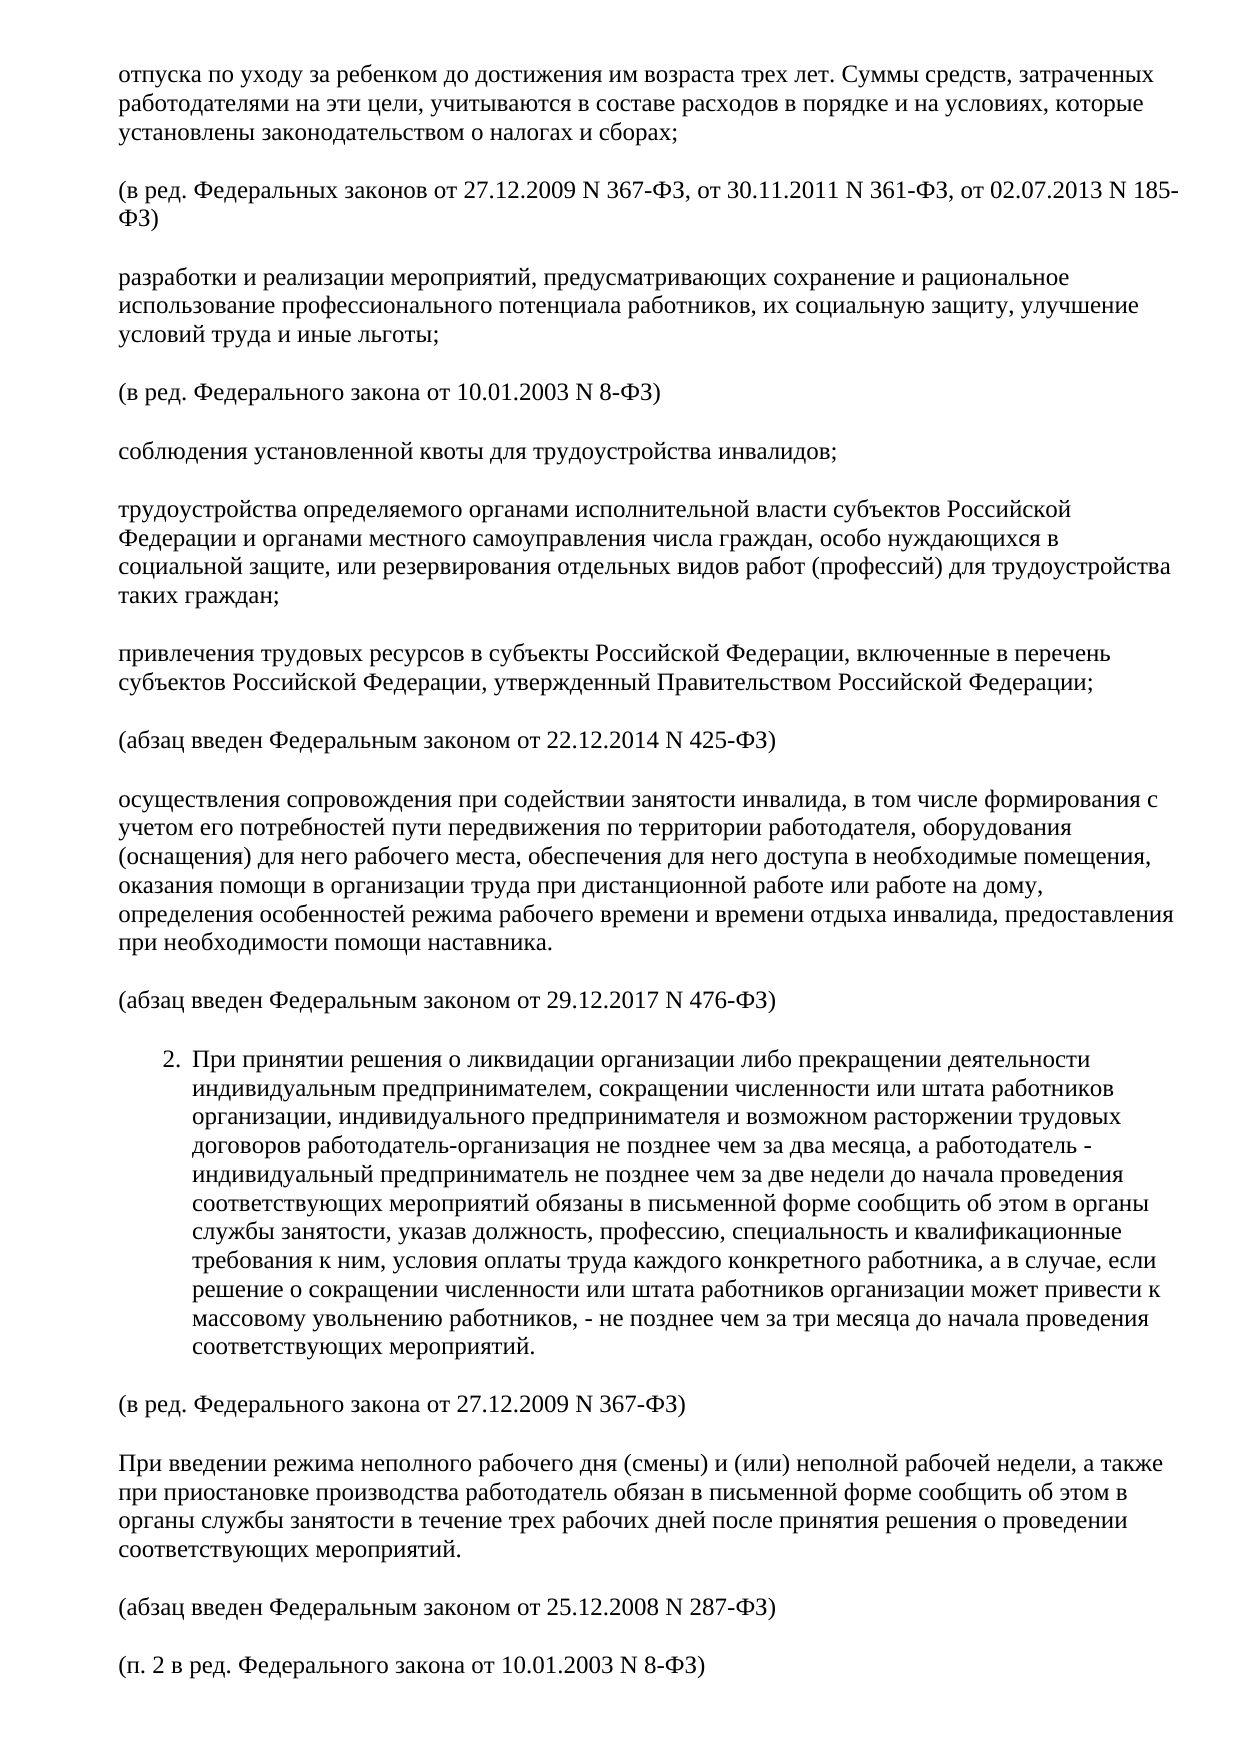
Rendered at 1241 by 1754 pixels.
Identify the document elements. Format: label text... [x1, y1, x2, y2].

text осуществления сопровождения при содействии занятости инвалида, в том числе формирования с учетом его потребностей пути передвижения по территории работодателя, оборудования (оснащения) для него рабочего места, обеспечения для него доступа в необходимые помещения, оказания помощи в организации труда при дистанционной работе или работе на дому, определения особенностей режима рабочего времени и времени отдыха инвалида, предоставления при необходимости помощи наставника. [118, 784, 1181, 956]
text (п. 2 в ред. Федерального закона от 10.01.2003 N 8-ФЗ) [118, 1651, 1181, 1679]
text разработки и реализации мероприятий, предусматривающих сохранение и рациональное использование профессионального потенциала работников, их социальную защиту, улучшение условий труда и иные льготы; [118, 262, 1181, 348]
text соблюдения установленной квоты для трудоустройства инвалидов; [118, 436, 1181, 464]
text (в ред. Федеральных законов от 27.12.2009 N 367-ФЗ, от 30.11.2011 N 361-ФЗ, от 02.07.2013 N 185-ФЗ) [118, 175, 1181, 232]
text (в ред. Федерального закона от 10.01.2003 N 8-ФЗ) [118, 377, 1181, 406]
text трудоустройства определяемого органами исполнительной власти субъектов Российской Федерации и органами местного самоуправления числа граждан, особо нуждающихся в социальной защите, или резервирования отдельных видов работ (профессий) для трудоустройства таких граждан; [118, 494, 1181, 609]
text (в ред. Федерального закона от 27.12.2009 N 367-ФЗ) [118, 1389, 1181, 1418]
text При введении режима неполного рабочего дня (смены) и (или) неполной рабочей недели, а также при приостановке производства работодатель обязан в письменной форме сообщить об этом в органы службы занятости в течение трех рабочих дней после принятия решения о проведении соответствующих мероприятий. [118, 1448, 1181, 1563]
text (абзац введен Федеральным законом от 29.12.2017 N 476-ФЗ) [118, 986, 1181, 1014]
text (абзац введен Федеральным законом от 22.12.2014 N 425-ФЗ) [118, 725, 1181, 754]
text привлечения трудовых ресурсов в субъекты Российской Федерации, включенные в перечень субъектов Российской Федерации, утвержденный Правительством Российской Федерации; [118, 638, 1181, 696]
text (абзац введен Федеральным законом от 25.12.2008 N 287-ФЗ) [118, 1592, 1181, 1621]
list При принятии решения о ликвидации организации либо прекращении деятельности индивидуальным предпринимателем, сокращении численности или штата работников организации, индивидуального предпринимателя и возможном расторжении трудовых договоров работодатель-организация не позднее чем за два месяца, а работодатель - индивидуальный предприниматель не позднее чем за две недели до начала проведения соответствующих мероприятий обязаны в письменной форме сообщить об этом в органы службы занятости, указав должность, профессию, специальность и квалификационные требования к ним, условия оплаты труда каждого конкретного работника, а в случае, если решение о сокращении численности или штата работников организации может привести к массовому увольнению работников, - не позднее чем за три месяца до начала проведения соответствующих мероприятий. [162, 1044, 1181, 1360]
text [118, 59, 1181, 145]
